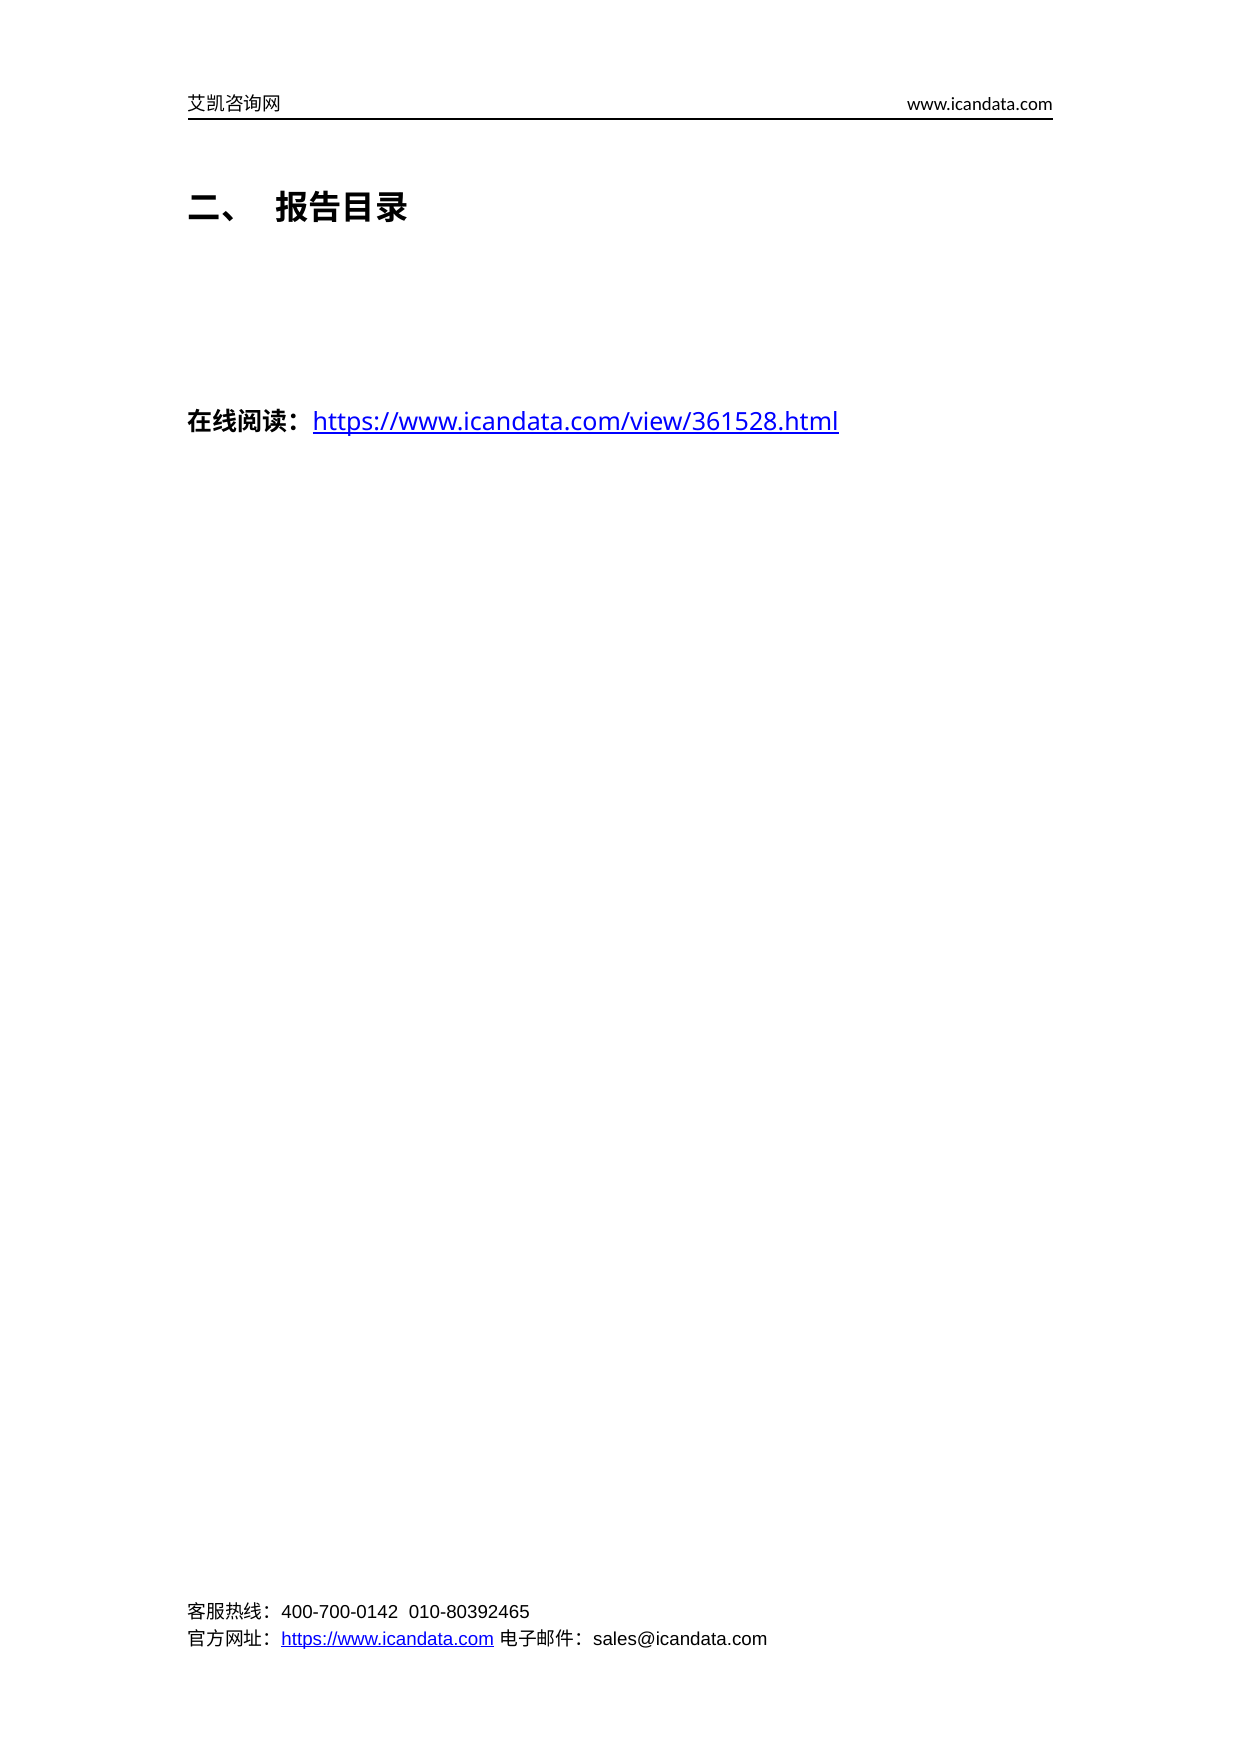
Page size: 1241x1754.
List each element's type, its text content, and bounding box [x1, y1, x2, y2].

text 在线阅读：https://www.icandata.com/view/361528.html [187, 387, 1053, 452]
subtitle 报告目录 [187, 172, 1053, 237]
